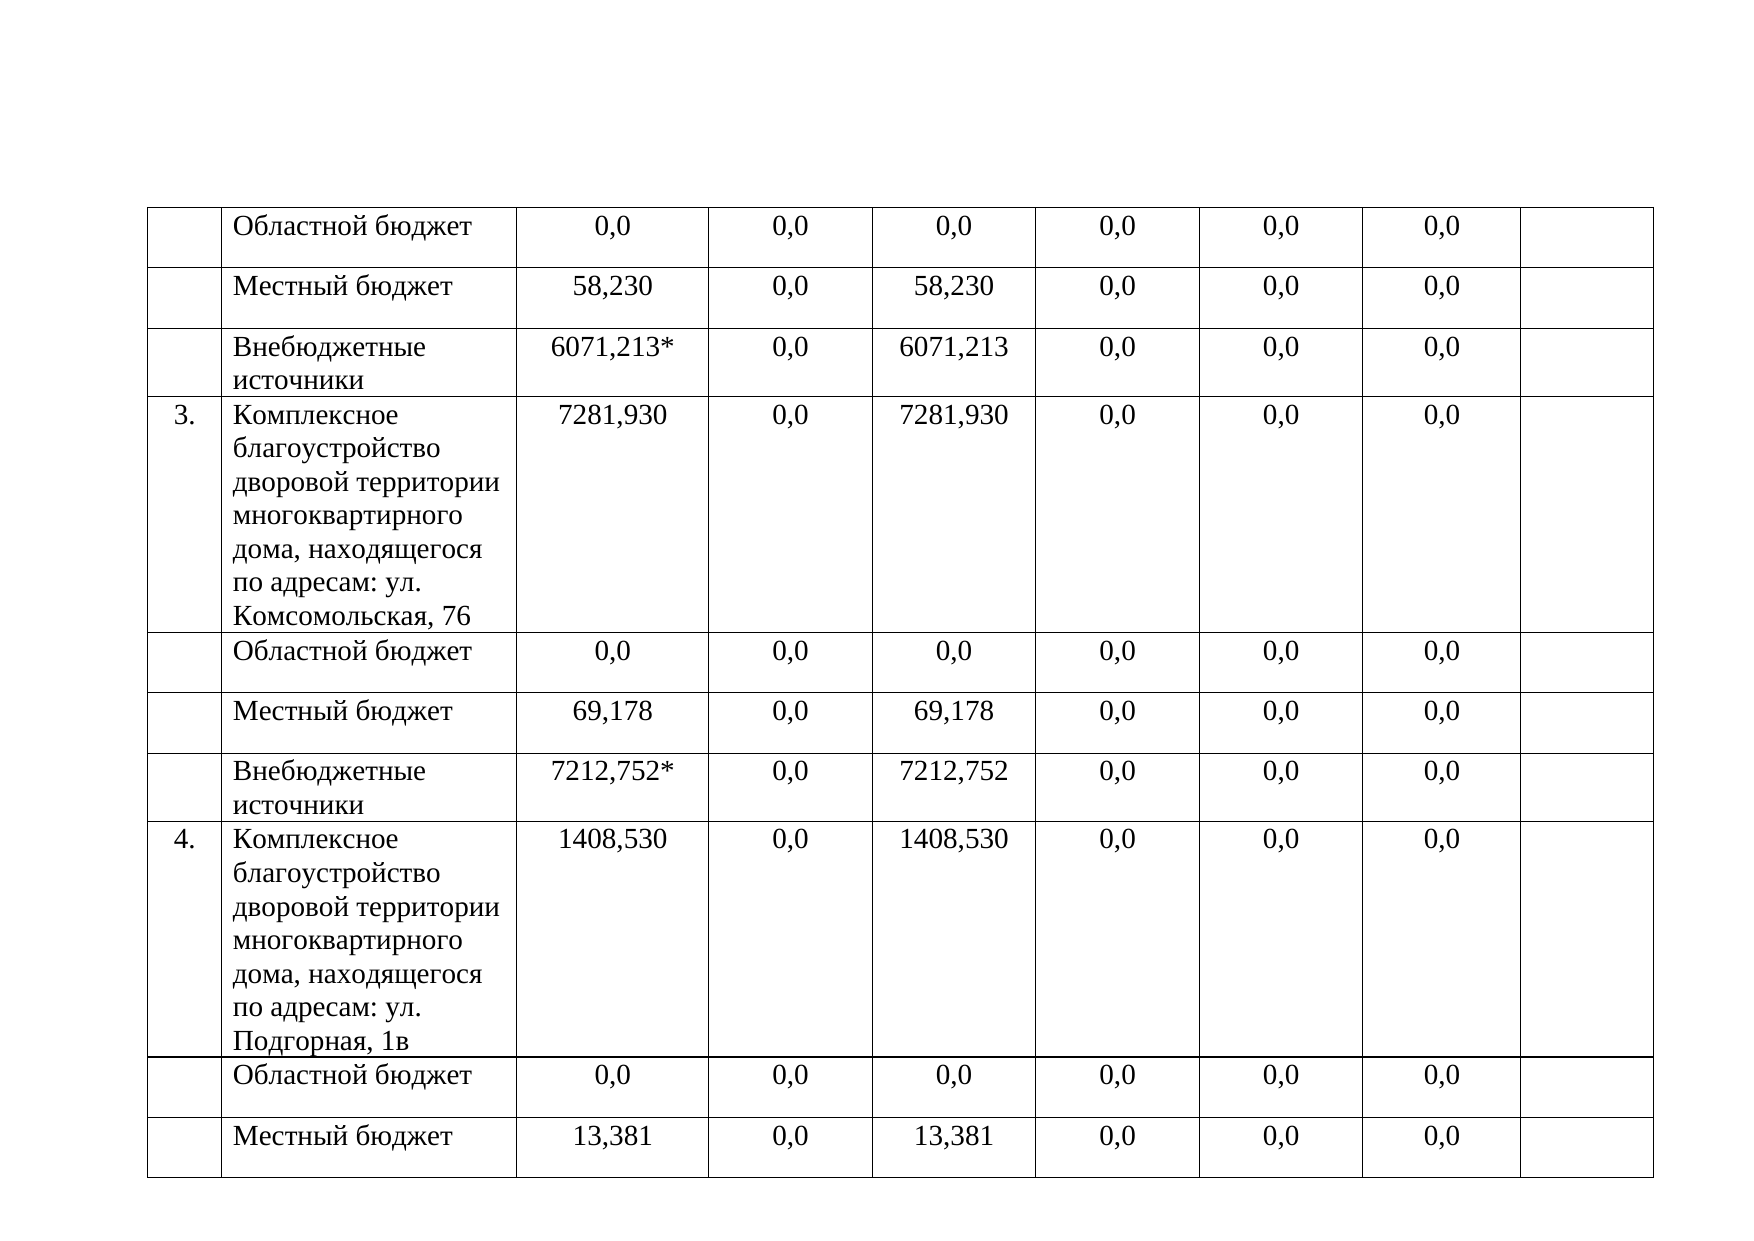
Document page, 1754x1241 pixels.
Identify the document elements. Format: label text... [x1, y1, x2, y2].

table_cell 13,381 [873, 1118, 1035, 1177]
table_cell 0,0 [709, 208, 872, 267]
table_cell 6071,213* [517, 329, 708, 396]
table_cell 0,0 [1036, 693, 1199, 752]
table_cell 0,0 [1363, 397, 1520, 632]
table_cell [148, 1058, 221, 1117]
table_cell 0,0 [1200, 1118, 1362, 1177]
table_cell 1408,530 [517, 822, 708, 1056]
table_cell Областной бюджет [222, 633, 516, 692]
table_cell 0,0 [1036, 397, 1199, 632]
table_cell 0,0 [1036, 754, 1199, 821]
table_cell 0,0 [709, 633, 872, 692]
table_cell 0,0 [1200, 633, 1362, 692]
table_cell 69,178 [873, 693, 1035, 752]
table_cell 0,0 [1200, 822, 1362, 1056]
table_cell 0,0 [517, 208, 708, 267]
table_cell Комплексное благоустройство дворовой территории многоквартирного дома, находящегося по адресам: ул. Подгорная, 1в [222, 822, 516, 1056]
table_cell 0,0 [709, 754, 872, 821]
table_cell Местный бюджет [222, 693, 516, 752]
table_cell 0,0 [1200, 693, 1362, 752]
table_cell 7212,752 [873, 754, 1035, 821]
table_cell 0,0 [1036, 1058, 1199, 1117]
table_cell [1521, 329, 1653, 396]
table_cell 3. [148, 397, 221, 632]
table_cell 0,0 [1036, 1118, 1199, 1177]
table_cell 0,0 [1363, 1058, 1520, 1117]
table_cell 0,0 [873, 633, 1035, 692]
table_cell 7281,930 [873, 397, 1035, 632]
table_cell 13,381 [517, 1118, 708, 1177]
table_cell 1408,530 [873, 822, 1035, 1056]
table_cell 0,0 [709, 1058, 872, 1117]
table_cell 58,230 [873, 268, 1035, 328]
table_cell [1521, 208, 1653, 267]
table_cell 6071,213 [873, 329, 1035, 396]
table_cell [1521, 822, 1653, 1056]
table_cell 0,0 [1363, 754, 1520, 821]
table_cell 0,0 [709, 693, 872, 752]
table_cell 0,0 [1200, 397, 1362, 632]
table_cell [148, 633, 221, 692]
table_cell [1521, 268, 1653, 328]
table_cell 0,0 [709, 1118, 872, 1177]
table_cell 0,0 [1363, 633, 1520, 692]
table_cell [1521, 633, 1653, 692]
table_cell 0,0 [1036, 329, 1199, 396]
table_cell Внебюджетные источники [222, 754, 516, 821]
table_cell Комплексное благоустройство дворовой территории многоквартирного дома, находящегося по адресам: ул. Комсомольская, 76 [222, 397, 516, 632]
table_cell 0,0 [1036, 208, 1199, 267]
table_cell Областной бюджет [222, 1058, 516, 1117]
table_cell [1521, 693, 1653, 752]
table_cell 0,0 [1200, 754, 1362, 821]
table_cell 0,0 [1363, 329, 1520, 396]
table_cell 0,0 [1200, 268, 1362, 328]
table_cell Областной бюджет [222, 208, 516, 267]
table_cell 0,0 [709, 329, 872, 396]
table_cell 58,230 [517, 268, 708, 328]
table_cell [1521, 1118, 1653, 1177]
table_cell 4. [148, 822, 221, 1056]
table_cell 0,0 [517, 633, 708, 692]
table_cell 69,178 [517, 693, 708, 752]
table_cell [148, 693, 221, 752]
table_cell 0,0 [1363, 822, 1520, 1056]
table_cell 0,0 [1200, 329, 1362, 396]
table_cell 0,0 [709, 822, 872, 1056]
table_cell 7281,930 [517, 397, 708, 632]
table_cell 0,0 [709, 268, 872, 328]
table_cell 0,0 [873, 1058, 1035, 1117]
table_cell 0,0 [1363, 268, 1520, 328]
table_cell 0,0 [709, 397, 872, 632]
table_cell 0,0 [1200, 208, 1362, 267]
table_cell 7212,752* [517, 754, 708, 821]
table_cell Местный бюджет [222, 268, 516, 328]
table_cell 0,0 [1363, 208, 1520, 267]
table_cell [1521, 397, 1653, 632]
table_cell 0,0 [1200, 1058, 1362, 1117]
table_cell 0,0 [517, 1058, 708, 1117]
table_cell [148, 268, 221, 328]
table_cell 0,0 [1363, 1118, 1520, 1177]
table_cell 0,0 [1036, 822, 1199, 1056]
table_cell [148, 754, 221, 821]
table_cell 0,0 [1036, 268, 1199, 328]
table_cell 0,0 [1036, 633, 1199, 692]
table_cell Местный бюджет [222, 1118, 516, 1177]
table_cell [148, 208, 221, 267]
table_cell Внебюджетные источники [222, 329, 516, 396]
table_cell 0,0 [873, 208, 1035, 267]
table_cell 0,0 [1363, 693, 1520, 752]
table_cell [148, 1118, 221, 1177]
table_cell [1521, 1058, 1653, 1117]
table_cell [148, 329, 221, 396]
table_cell [1521, 754, 1653, 821]
